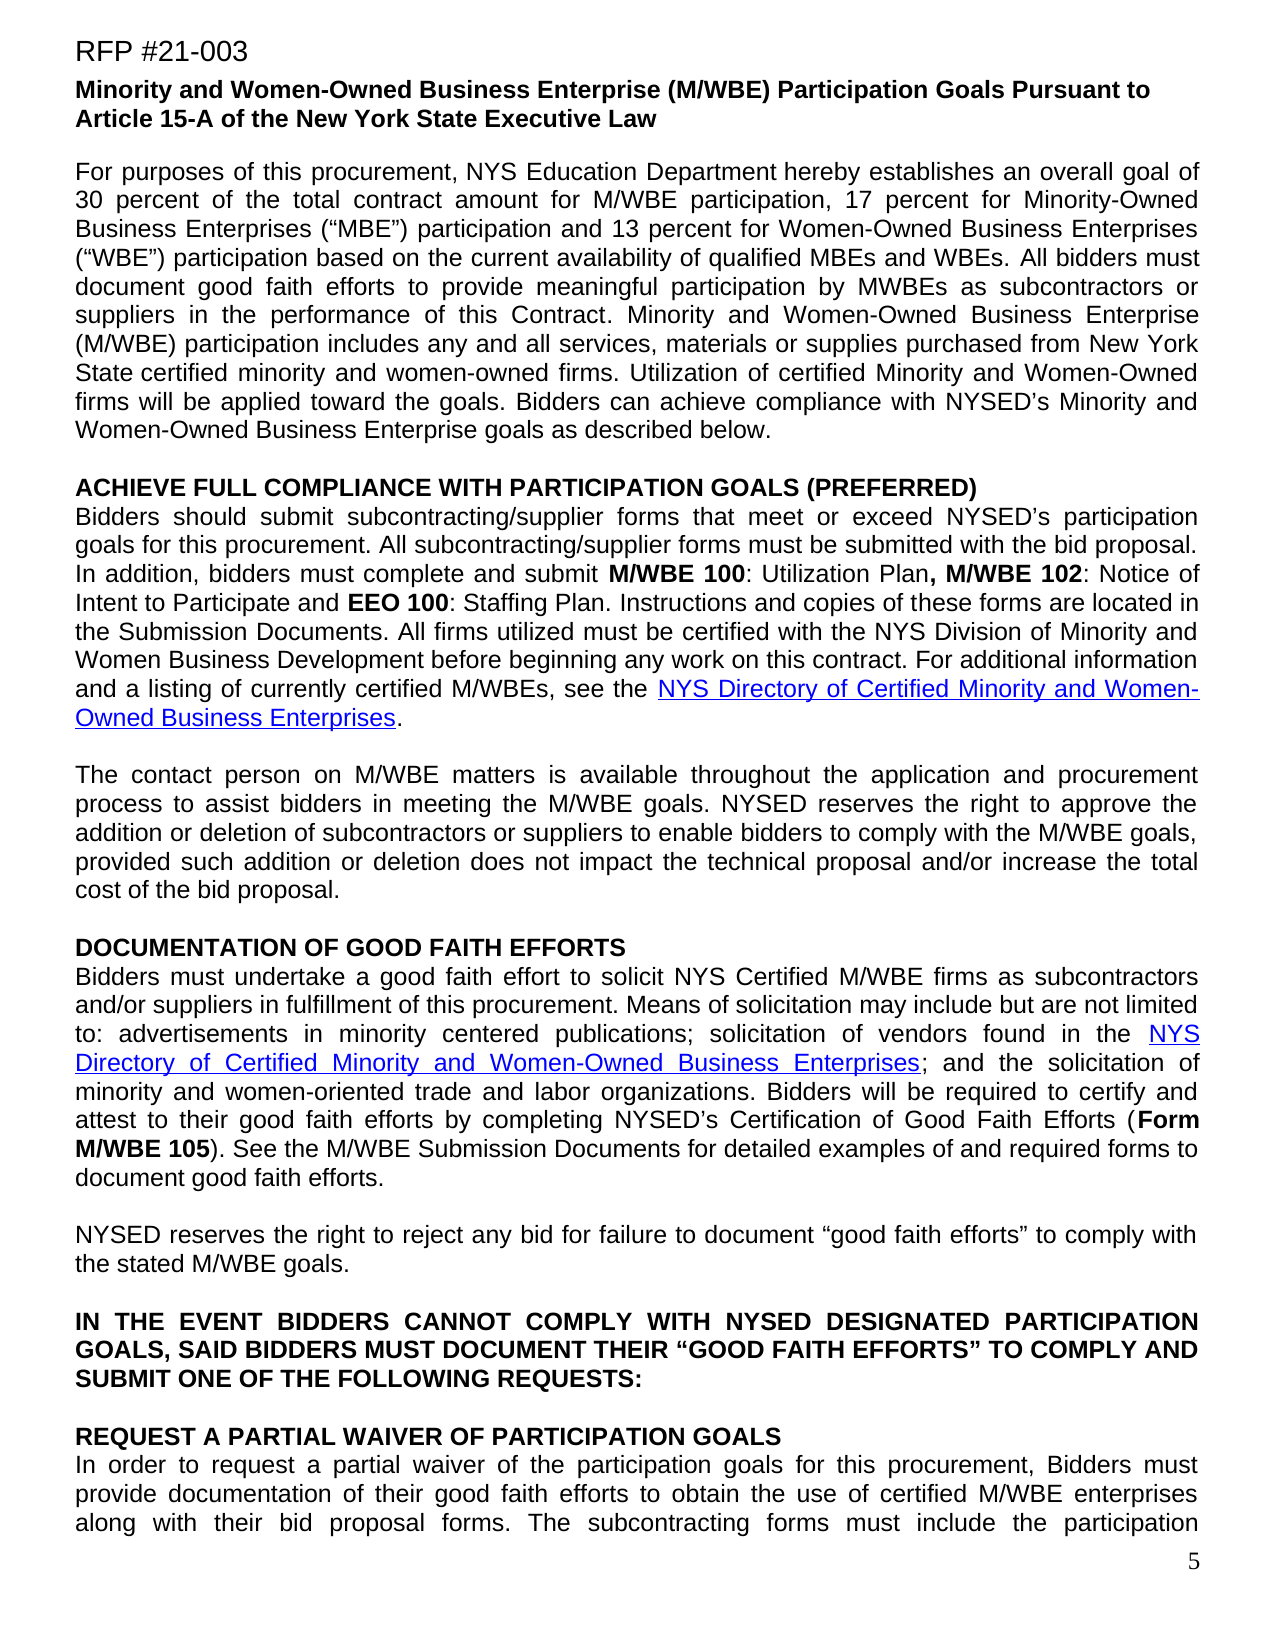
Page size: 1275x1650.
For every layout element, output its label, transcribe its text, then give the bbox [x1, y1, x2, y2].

text NYSED reserves the right to reject any bid for failure to document “good faith efforts” to comply with the stated M/WBE goals. [75, 1220, 1200, 1278]
text DOCUMENTATION OF GOOD FAITH EFFORTS [75, 933, 1125, 961]
text REQUEST A PARTIAL WAIVER OF PARTICIPATION GOALS [75, 1421, 1125, 1450]
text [75, 1450, 1200, 1536]
text The contact person on M/WBE matters is available throughout the application and procurement process to assist bidders in meeting the M/WBE goals. NYSED reserves the right to approve the addition or deletion of subcontractors or suppliers to enable bidders to comply with the M/WBE goals, provided such addition or deletion does not impact the technical proposal and/or increase the total cost of the bid proposal. [75, 760, 1200, 904]
text Bidders should submit subcontracting/supplier forms that meet or exceed NYSED’s participation goals for this procurement. All subcontracting/supplier forms must be submitted with the bid proposal. In addition, bidders must complete and submit M/WBE 100: Utilization Plan, M/WBE 102: Notice of Intent to Participate and EEO 100: Staffing Plan. Instructions and copies of these forms are located in the Submission Documents. All firms utilized must be certified with the NYS Division of Minority and Women Business Development before beginning any work on this contract. For additional information and a listing of currently certified M/WBEs, see the NYS Directory of Certified Minority and Women-Owned Business Enterprises. [75, 501, 1200, 731]
text Bidders must undertake a good faith effort to solicit NYS Certified M/WBE firms as subcontractors and/or suppliers in fulfillment of this procurement. Means of solicitation may include but are not limited to: advertisements in minority centered publications; solicitation of vendors found in the NYS Directory of Certified Minority and Women-Owned Business Enterprises; and the solicitation of minority and women-oriented trade and labor organizations. Bidders will be required to certify and attest to their good faith efforts by completing NYSED’s Certification of Good Faith Efforts (Form M/WBE 105). See the M/WBE Submission Documents for detailed examples of and required forms to document good faith efforts. [75, 961, 1200, 1191]
text For purposes of this procurement, NYS Education Department hereby establishes an overall goal of 30 percent of the total contract amount for M/WBE participation, 17 percent for Minority-Owned Business Enterprises (“MBE”) participation and 13 percent for Women-Owned Business Enterprises (“WBE”) participation based on the current availability of qualified MBEs and WBEs. All bidders must document good faith efforts to provide meaningful participation by MWBEs as subcontractors or suppliers in the performance of this Contract. Minority and Women-Owned Business Enterprise (M/WBE) participation includes any and all services, materials or supplies purchased from New York State certified minority and women-owned firms. Utilization of certified Minority and Women-Owned firms will be applied toward the goals. Bidders can achieve compliance with NYSED’s Minority and Women-Owned Business Enterprise goals as described below. [75, 156, 1200, 444]
text ACHIEVE FULL COMPLIANCE WITH PARTICIPATION GOALS (PREFERRED) [75, 473, 1125, 501]
subtitle Minority and Women-Owned Business Enterprise (M/WBE) Participation Goals Pursuant to Article 15-A of the New York State Executive Law [75, 75, 1200, 132]
text In the event Bidders cannot comply with NYSED designated participation goals, said bidders must document their “good faith efforts” to comply and submit one of the following requests: [75, 1306, 1200, 1393]
